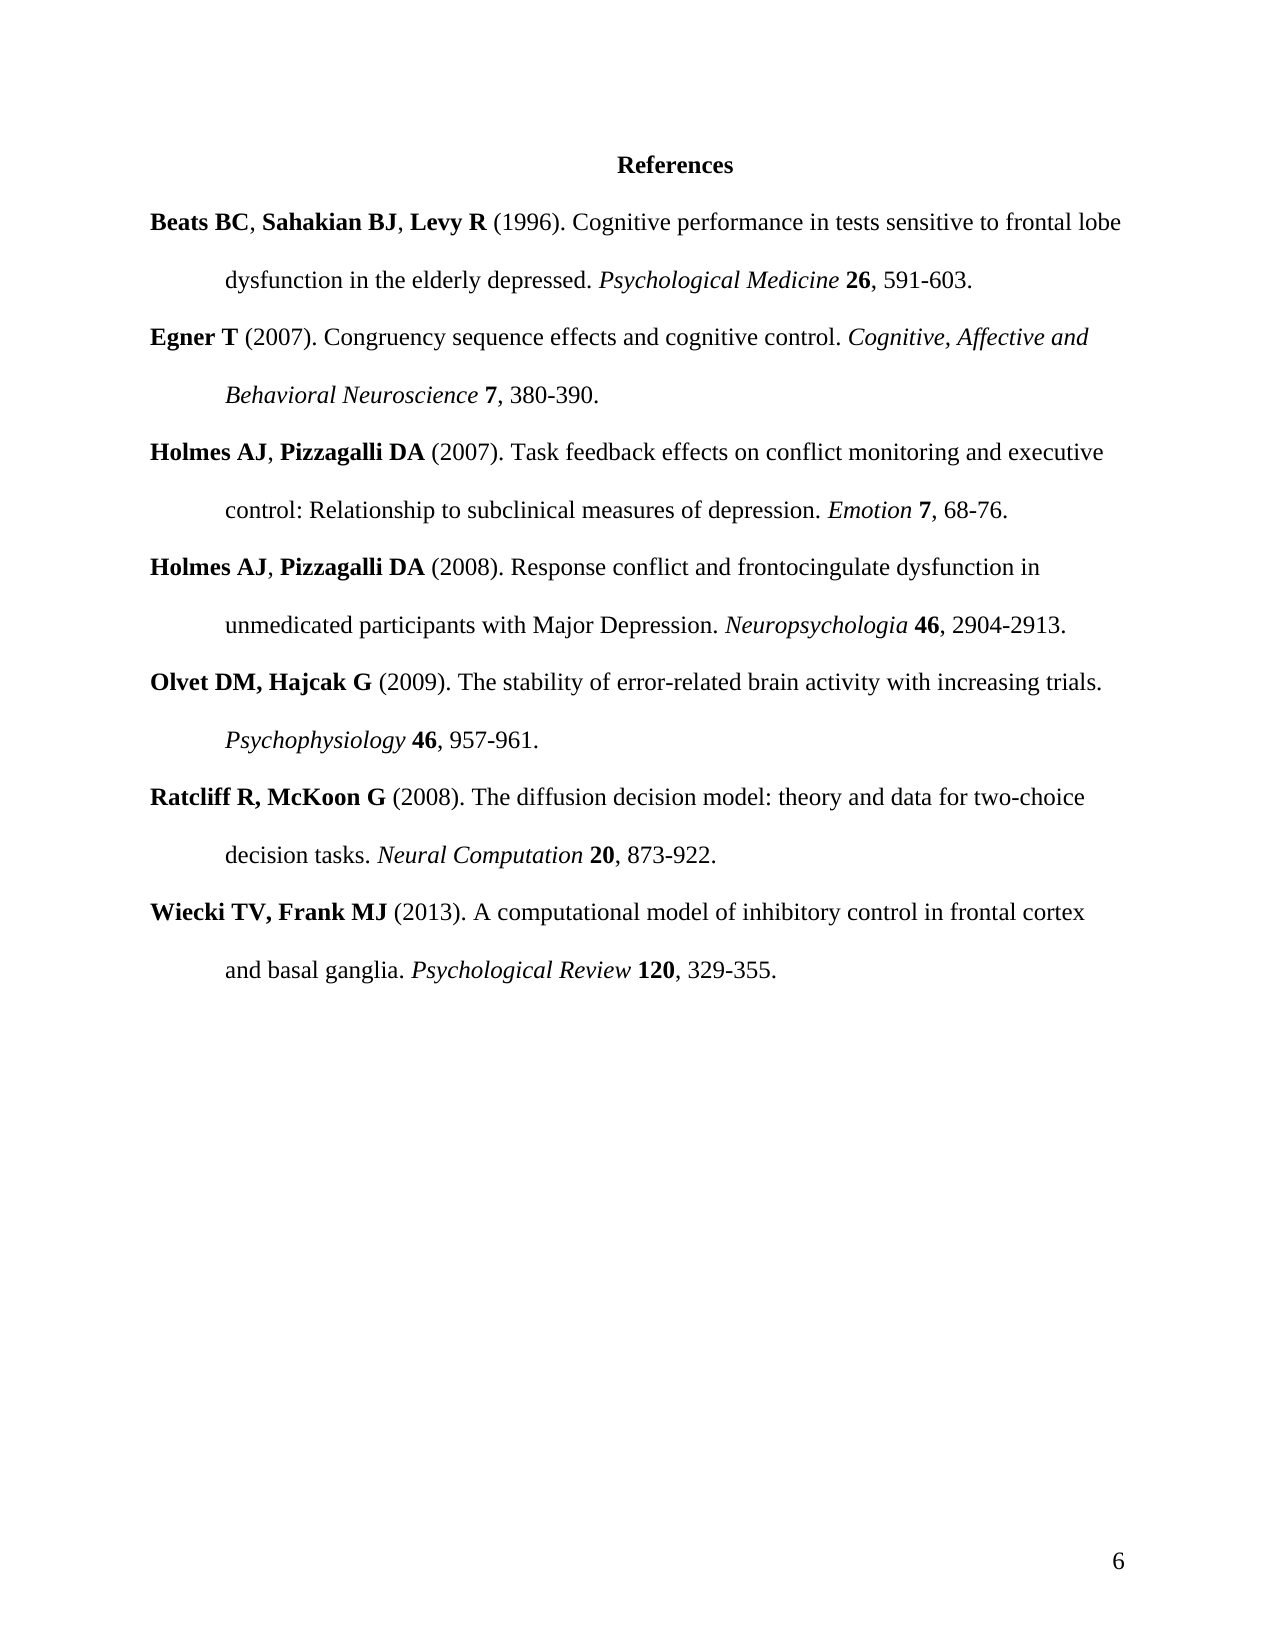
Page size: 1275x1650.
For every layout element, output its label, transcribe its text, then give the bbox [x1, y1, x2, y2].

text Beats BC, Sahakian BJ, Levy R (1996). Cognitive performance in tests sensitive to frontal lobe dysfunction in the elderly depressed. Psychological Medicine 26, 591-603. [150, 207, 1125, 294]
text Olvet DM, Hajcak G (2009). The stability of error-related brain activity with increasing trials. Psychophysiology 46, 957-961. [150, 667, 1125, 754]
text Ratcliff R, McKoon G (2008). The diffusion decision model: theory and data for two-choice decision tasks. Neural Computation 20, 873-922. [150, 782, 1125, 869]
text Holmes AJ, Pizzagalli DA (2007). Task feedback effects on conflict monitoring and executive control: Relationship to subclinical measures of depression. Emotion 7, 68-76. [150, 437, 1125, 524]
text References [150, 150, 1125, 179]
text Wiecki TV, Frank MJ (2013). A computational model of inhibitory control in frontal cortex and basal ganglia. Psychological Review 120, 329-355. [150, 897, 1125, 984]
text Holmes AJ, Pizzagalli DA (2008). Response conflict and frontocingulate dysfunction in unmedicated participants with Major Depression. Neuropsychologia 46, 2904-2913. [150, 552, 1125, 639]
text Egner T (2007). Congruency sequence effects and cognitive control. Cognitive, Affective and Behavioral Neuroscience 7, 380-390. [150, 322, 1125, 409]
